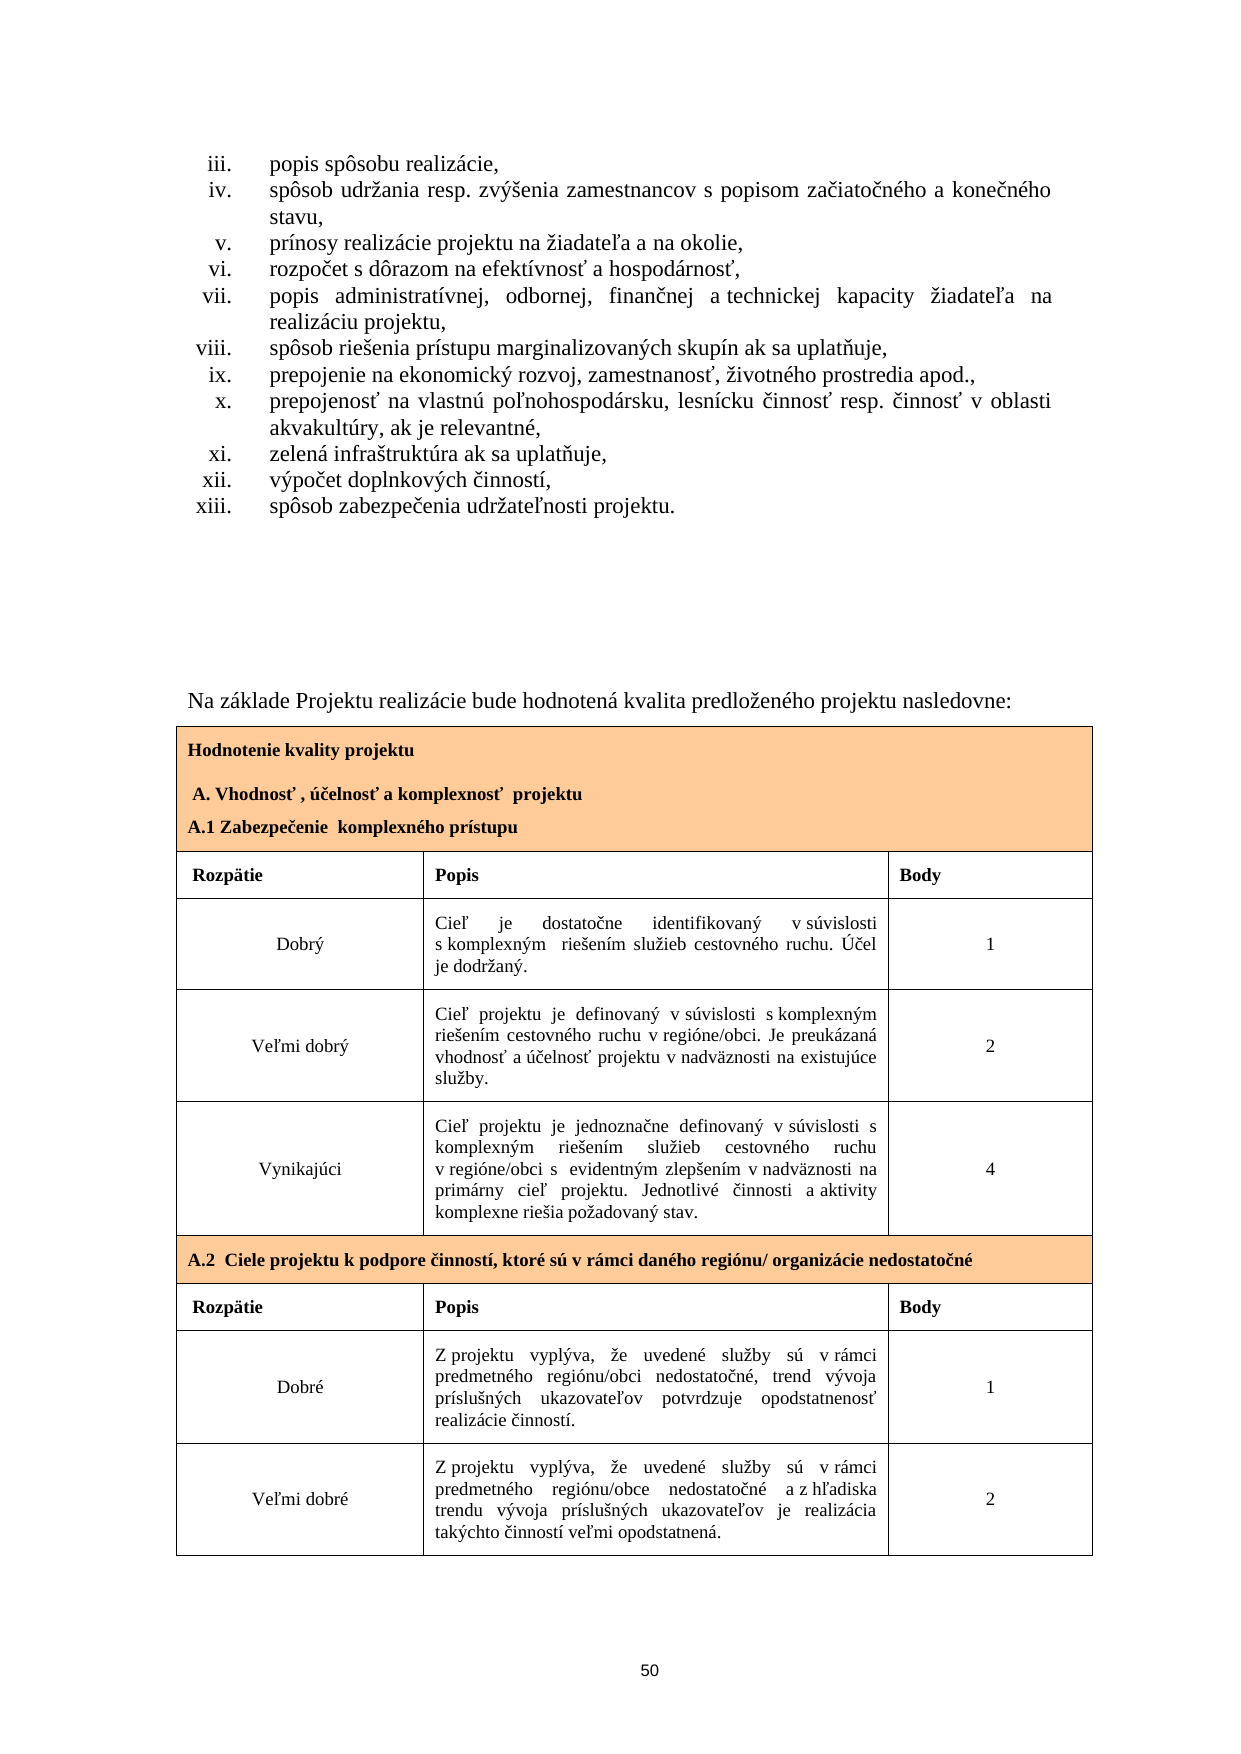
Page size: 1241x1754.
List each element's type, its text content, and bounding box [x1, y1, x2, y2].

table_cell Cieľ je dostatočne identifikovaný v súvislosti s komplexným riešením služieb cestovného ruchu. Účel je dodržaný. [424, 899, 888, 989]
table_cell 1 [889, 1331, 1092, 1442]
list spôsob zabezpečenia udržateľnosti projektu. [232, 493, 1053, 519]
list spôsob riešenia prístupu marginalizovaných skupín ak sa uplatňuje, [232, 334, 1053, 361]
table_cell Veľmi dobrý [177, 990, 423, 1101]
table_cell 1 [889, 899, 1092, 989]
list popis spôsobu realizácie, [232, 150, 1053, 176]
table_cell Popis [424, 1284, 888, 1330]
text Na základe Projektu realizácie bude hodnotená kvalita predloženého projektu nasledovne: [187, 687, 1053, 713]
table_cell Cieľ projektu je jednoznačne definovaný v súvislosti s komplexným riešením služieb cestovného ruchu v regióne/obci s evidentným zlepšením v nadväznosti na primárny cieľ projektu. Jednotlivé činnosti a aktivity komplexne riešia požadovaný stav. [424, 1102, 888, 1235]
table_cell 4 [889, 1102, 1092, 1235]
list zelená infraštruktúra ak sa uplatňuje, [232, 440, 1053, 466]
table_cell Rozpätie [177, 852, 423, 898]
table_cell Body [889, 852, 1092, 898]
table_cell Popis [424, 852, 888, 898]
list popis administratívnej, odbornej, finančnej a technickej kapacity žiadateľa na realizáciu projektu, [232, 282, 1053, 334]
table_cell A.2 Ciele projektu k podpore činností, ktoré sú v rámci daného regiónu/ organizácie nedostatočné [177, 1236, 1092, 1283]
table_cell 2 [889, 1444, 1092, 1555]
list spôsob udržania resp. zvýšenia zamestnancov s popisom začiatočného a konečného stavu, [232, 176, 1053, 229]
list prepojenie na ekonomický rozvoj, zamestnanosť, životného prostredia apod., [232, 361, 1053, 387]
table_cell Vynikajúci [177, 1102, 423, 1235]
list výpočet doplnkových činností, [232, 466, 1053, 493]
table_cell Body [889, 1284, 1092, 1330]
table_cell Dobré [177, 1331, 423, 1442]
table_cell Z projektu vyplýva, že uvedené služby sú v rámci predmetného regiónu/obci nedostatočné, trend vývoja príslušných ukazovateľov potvrdzuje opodstatnenosť realizácie činností. [424, 1331, 888, 1442]
table_header Hodnotenie kvality projektu A. Vhodnosť , účelnosť a komplexnosť projektu A.1 Zabezpečenie komplexného prístupu [177, 727, 1092, 851]
list rozpočet s dôrazom na efektívnosť a hospodárnosť, [232, 255, 1053, 282]
table_cell Rozpätie [177, 1284, 423, 1330]
list prepojenosť na vlastnú poľnohospodársku, lesnícku činnosť resp. činnosť v oblasti akvakultúry, ak je relevantné, [232, 387, 1053, 440]
table_cell Veľmi dobré [177, 1444, 423, 1555]
table_cell 2 [889, 990, 1092, 1101]
table_cell Dobrý [177, 899, 423, 989]
list prínosy realizácie projektu na žiadateľa a na okolie, [232, 229, 1053, 255]
table_cell Cieľ projektu je definovaný v súvislosti s komplexným riešením cestovného ruchu v regióne/obci. Je preukázaná vhodnosť a účelnosť projektu v nadväznosti na existujúce služby. [424, 990, 888, 1101]
table_cell Z projektu vyplýva, že uvedené služby sú v rámci predmetného regiónu/obce nedostatočné a z hľadiska trendu vývoja príslušných ukazovateľov je realizácia takýchto činností veľmi opodstatnená. [424, 1444, 888, 1555]
